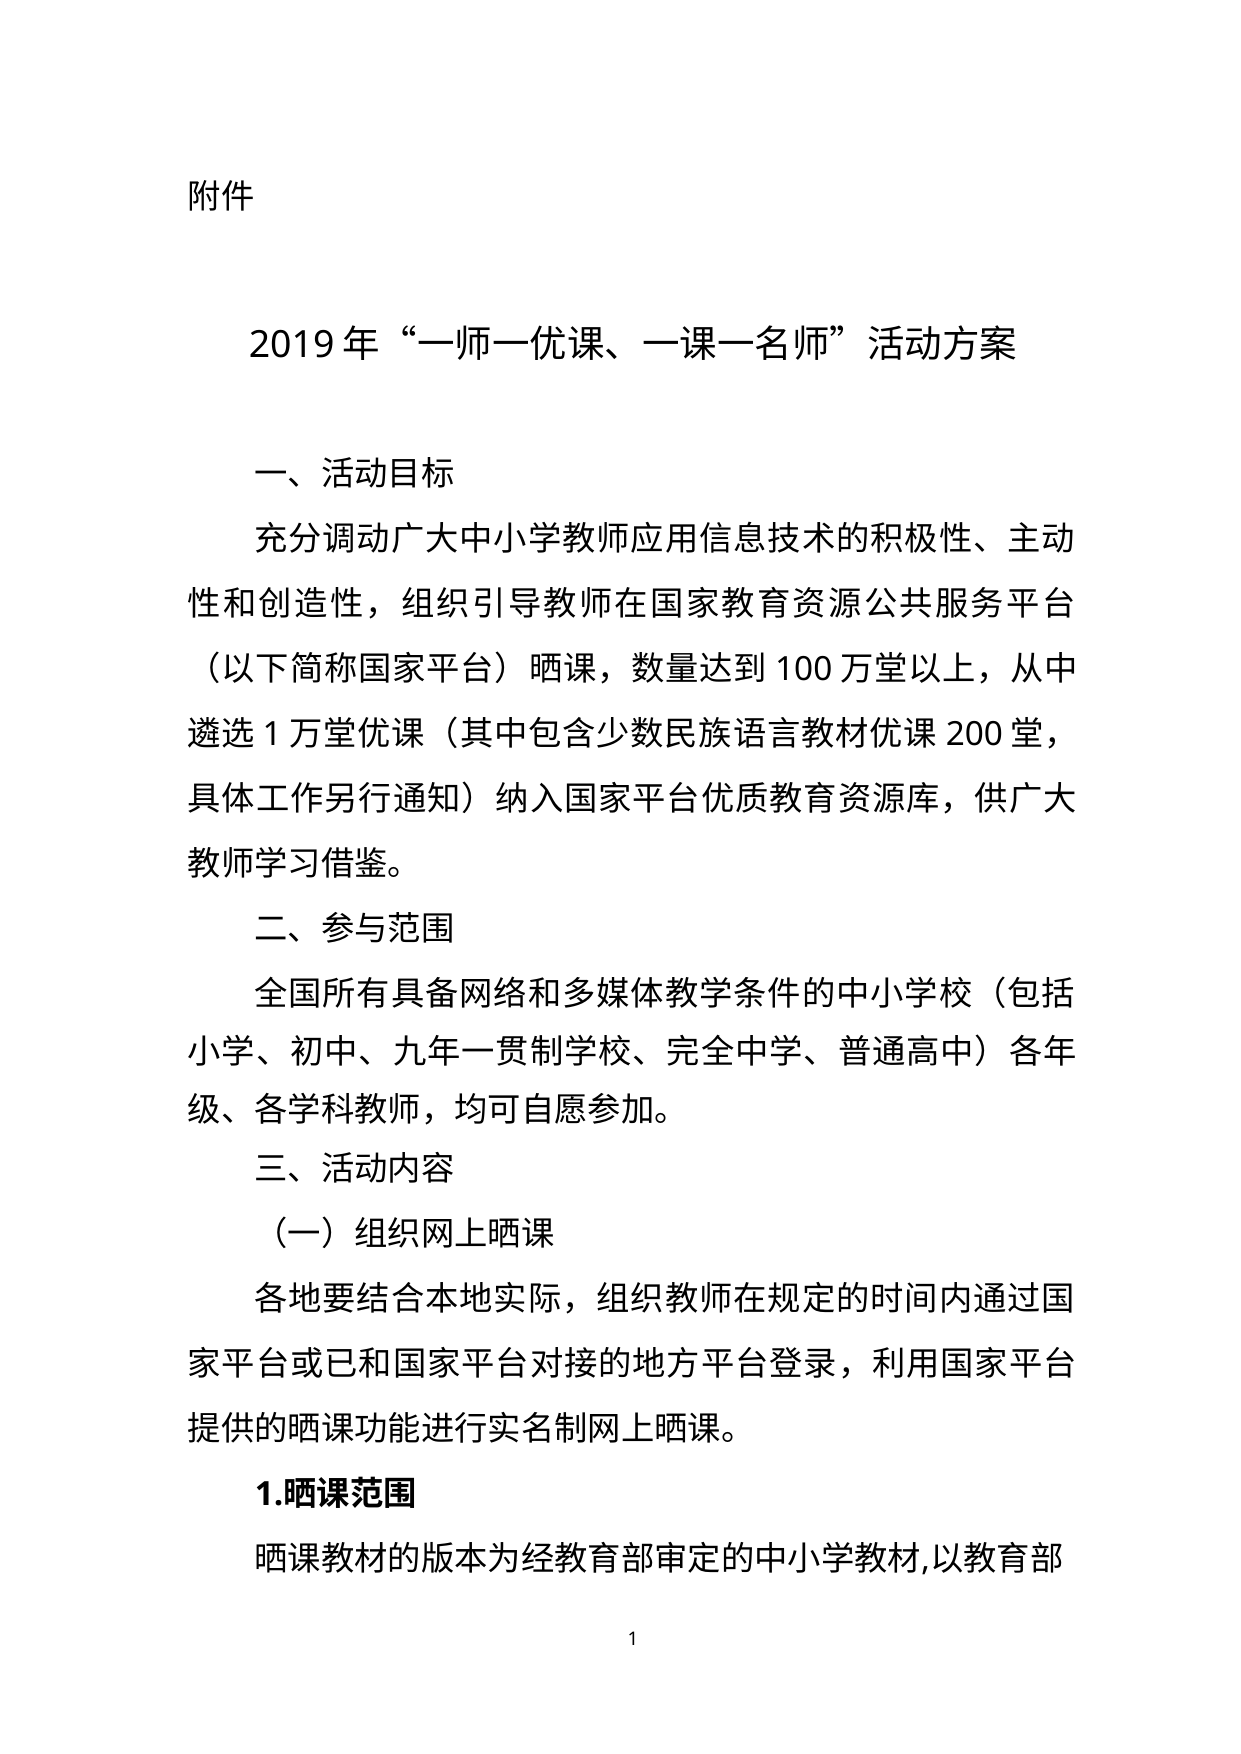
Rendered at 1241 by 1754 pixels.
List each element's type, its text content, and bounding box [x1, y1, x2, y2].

text 全国所有具备网络和多媒体教学条件的中小学校（包括小学、初中、九年一贯制学校、完全中学、普通高中）各年级、各学科教师，均可自愿参加。 [187, 958, 1078, 1133]
text 二、参与范围 [187, 893, 1078, 958]
text 三、活动内容 [187, 1133, 1078, 1198]
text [187, 1523, 1078, 1588]
text （一）组织网上晒课 [187, 1198, 1078, 1263]
text 充分调动广大中小学教师应用信息技术的积极性、主动性和创造性，组织引导教师在国家教育资源公共服务平台（以下简称国家平台）晒课，数量达到100万堂以上，从中遴选1万堂优课（其中包含少数民族语言教材优课200堂，具体工作另行通知）纳入国家平台优质教育资源库，供广大教师学习借鉴。 [187, 503, 1078, 893]
text 各地要结合本地实际，组织教师在规定的时间内通过国家平台或已和国家平台对接的地方平台登录，利用国家平台提供的晒课功能进行实名制网上晒课。 [187, 1263, 1078, 1458]
text 1.晒课范围 [187, 1458, 1078, 1523]
text 2019年“一师一优课、一课一名师”活动方案 [187, 308, 1078, 373]
text 附件 [187, 162, 1078, 227]
text 一、活动目标 [187, 438, 1078, 503]
